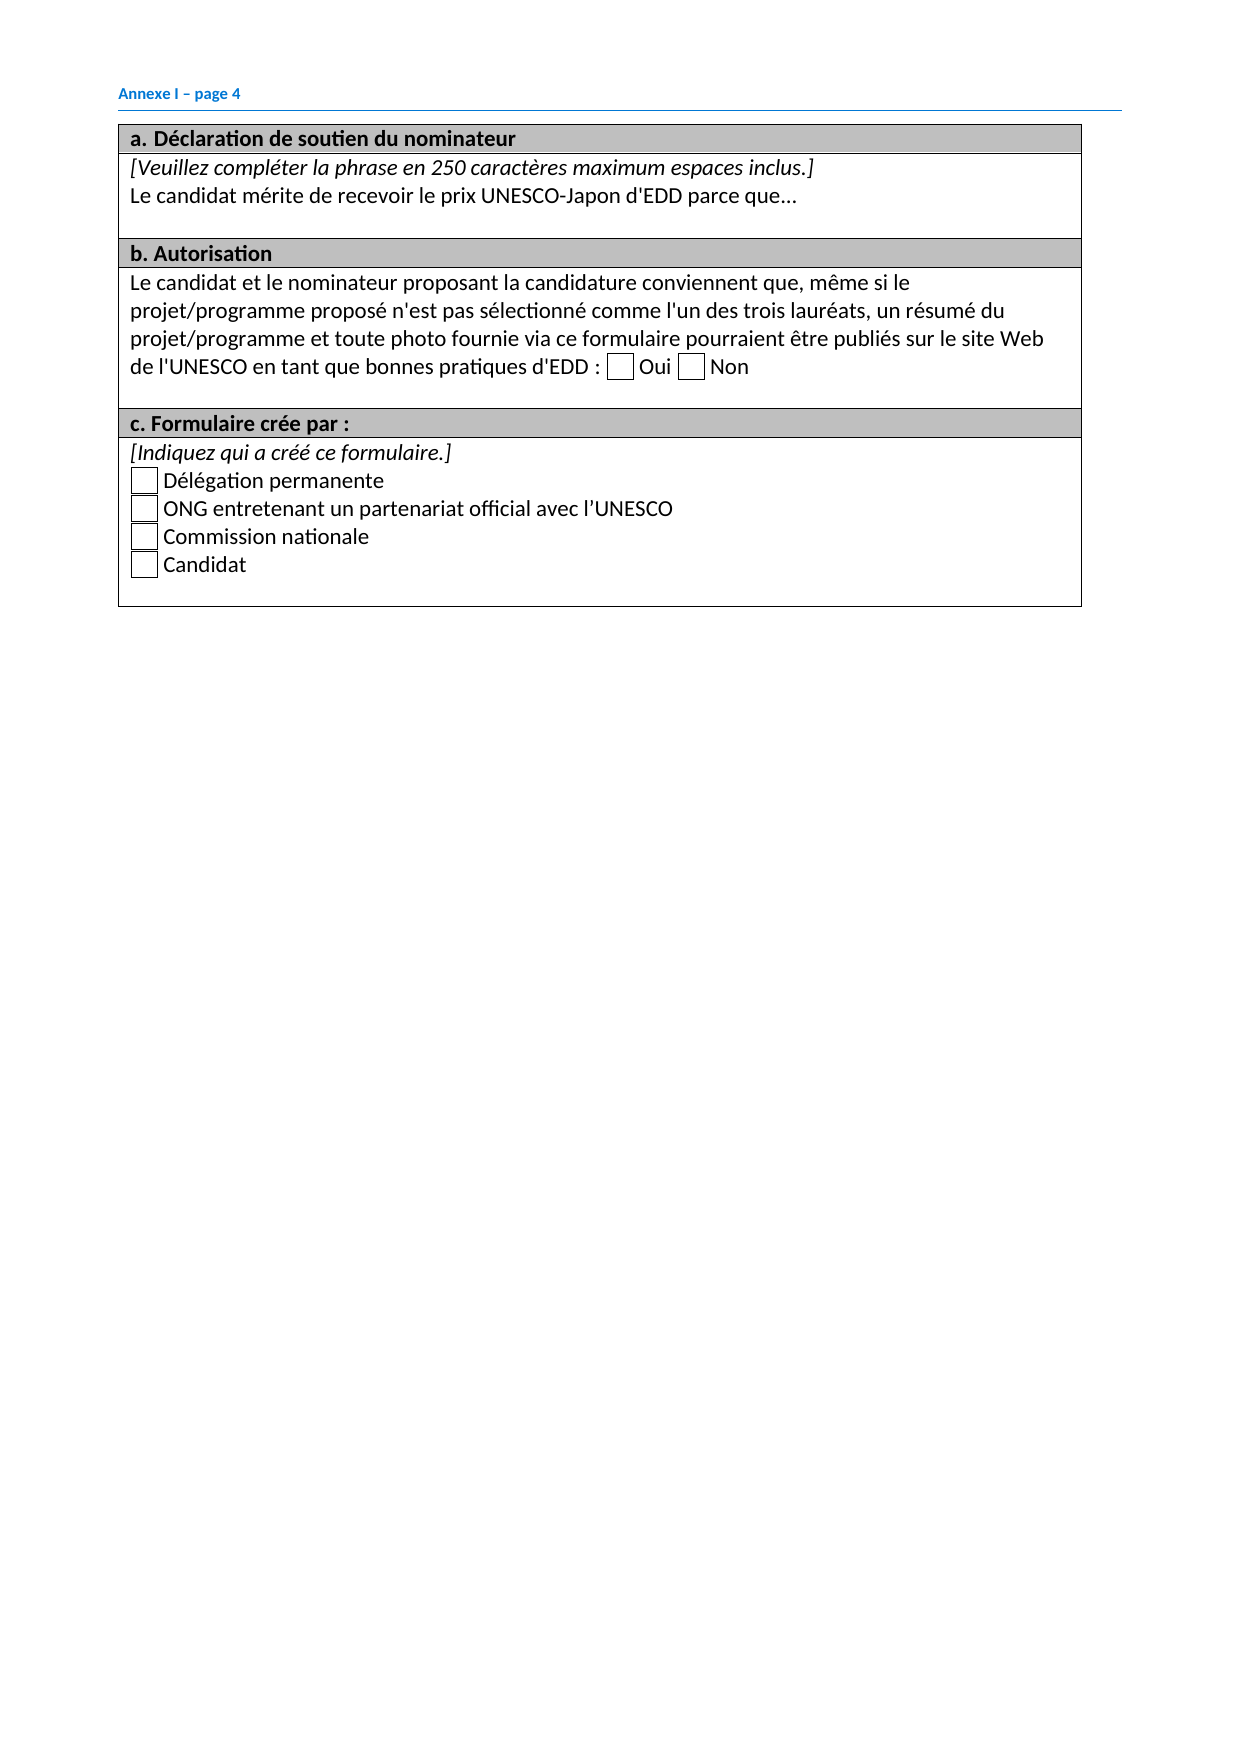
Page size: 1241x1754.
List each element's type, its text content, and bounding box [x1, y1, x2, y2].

table_cell [Indiquez qui a créé ce formulaire.] Délégation permanente ONG entretenant un partenariat official avec l’UNESCO Commission nationale Candidat [119, 438, 1081, 606]
table_cell [Veuillez compléter la phrase en 250 caractères maximum espaces inclus.] Le candidat mérite de recevoir le prix UNESCO-Japon d'EDD parce que... [119, 154, 1081, 238]
table_cell Le candidat et le nominateur proposant la candidature conviennent que, même si le projet/programme proposé n'est pas sélectionné comme l'un des trois lauréats, un résumé du projet/programme et toute photo fournie via ce formulaire pourraient être publiés sur le site Web de l'UNESCO en tant que bonnes pratiques d'EDD : Oui Non [119, 268, 1081, 408]
table_cell c. Formulaire crée par : [119, 409, 1081, 437]
table_cell a. Déclaration de soutien du nominateur [119, 125, 1081, 152]
table_cell b. Autorisation [119, 239, 1081, 267]
